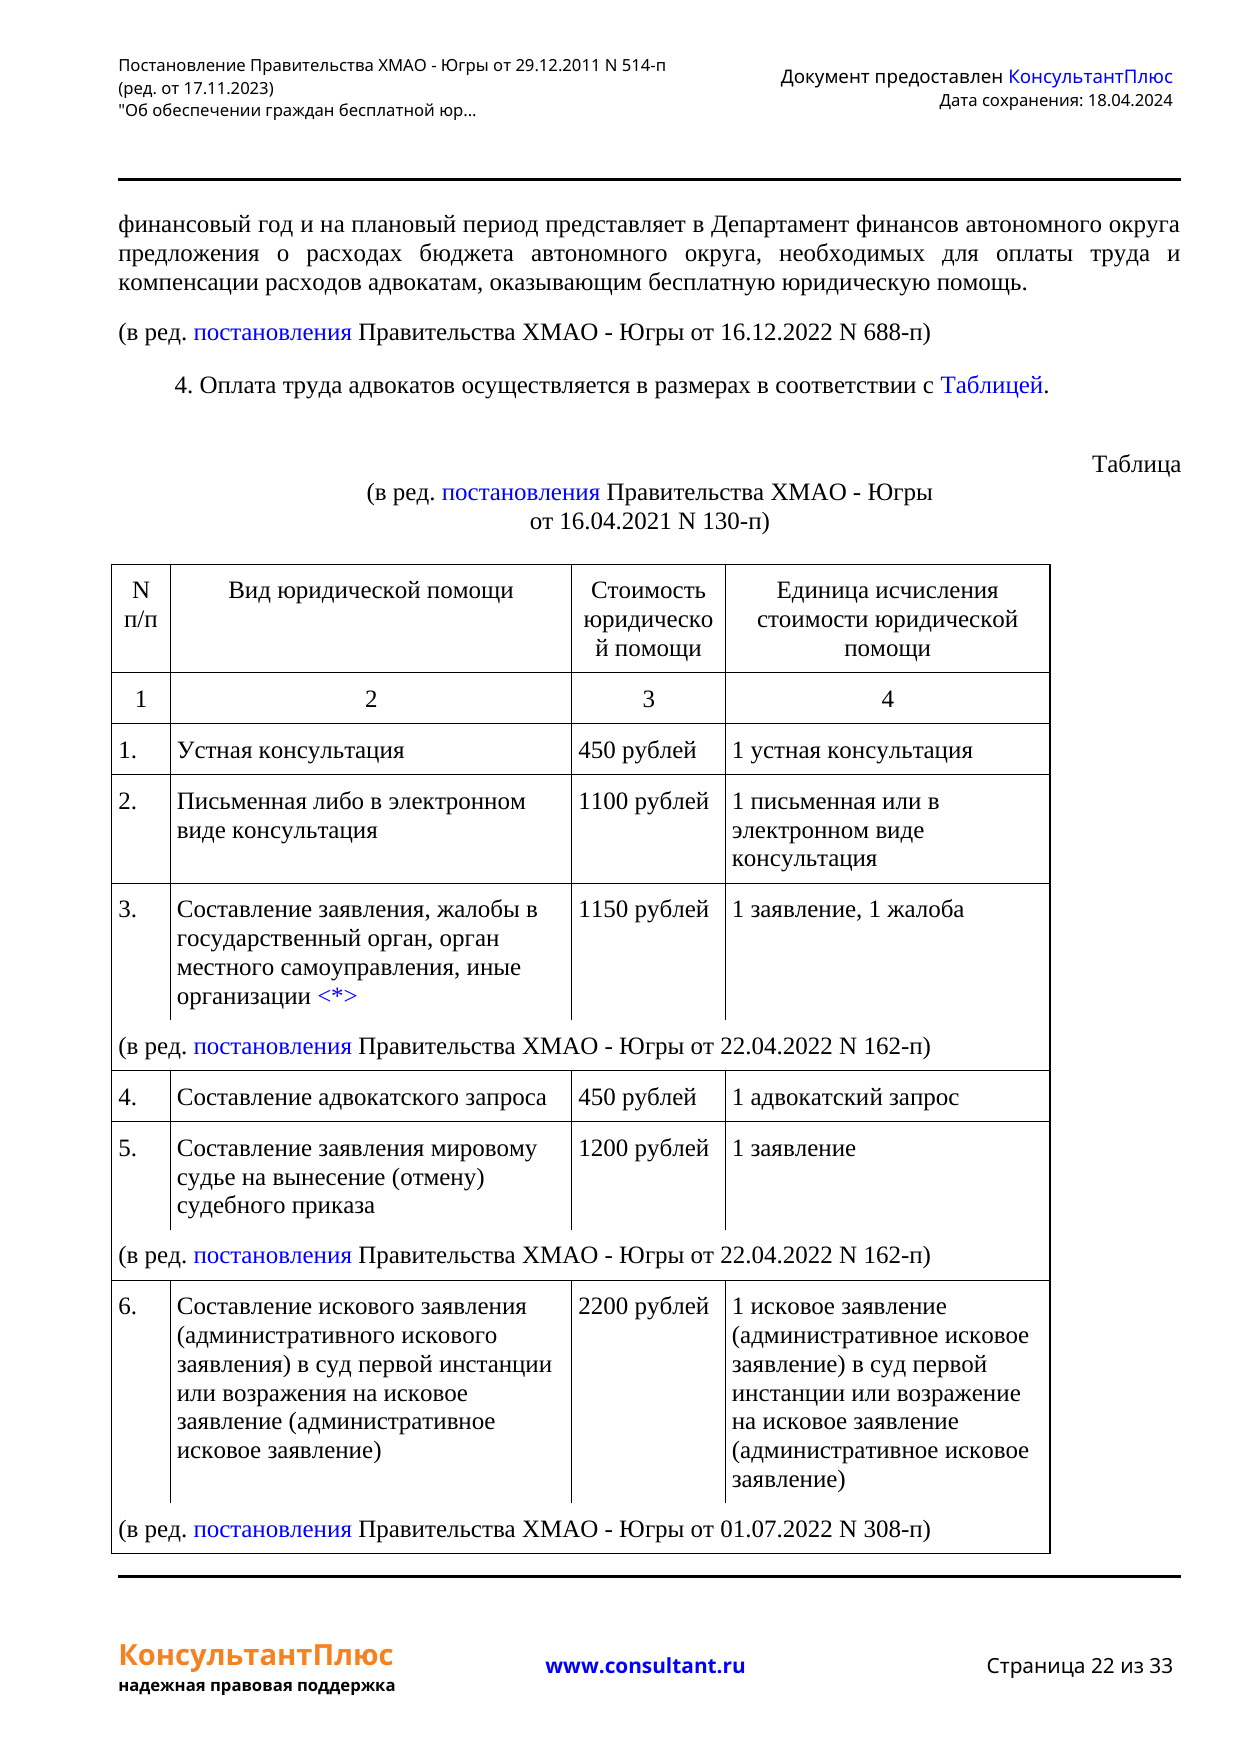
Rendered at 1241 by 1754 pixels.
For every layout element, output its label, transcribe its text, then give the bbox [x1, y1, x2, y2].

table_header Вид юридической помощи [171, 565, 571, 672]
table_cell 1150 рублей [572, 884, 725, 1020]
table_cell 1100 рублей [572, 775, 725, 883]
table_cell 1 исковое заявление (административное исковое заявление) в суд первой инстанции или возражение на исковое заявление (административное исковое заявление) [726, 1281, 1049, 1503]
table_cell 450 рублей [572, 1071, 725, 1121]
table_cell 1200 рублей [572, 1122, 725, 1230]
table_cell 1 адвокатский запрос [726, 1071, 1049, 1121]
text 4. Оплата труда адвокатов осуществляется в размерах в соответствии с Таблицей. [118, 370, 1181, 399]
table_cell 1 письменная или в электронном виде консультация [726, 775, 1049, 883]
table_cell 3. [112, 884, 170, 1020]
table_cell Составление заявления, жалобы в государственный орган, орган местного самоуправления, иные организации <*> [171, 884, 571, 1020]
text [118, 209, 1181, 296]
table_cell 4. [112, 1071, 170, 1121]
table_cell 1 заявление, 1 жалоба [726, 884, 1049, 1020]
table_cell 2. [112, 775, 170, 883]
table_cell 1 заявление [726, 1122, 1049, 1230]
table_cell 5. [112, 1122, 170, 1230]
table_cell Составление искового заявления (административного искового заявления) в суд первой инстанции или возражения на исковое заявление (административное исковое заявление) [171, 1281, 571, 1503]
table_cell 2200 рублей [572, 1281, 725, 1503]
table_cell (в ред. постановления Правительства ХМАО - Югры от 01.07.2022 N 308-п) [112, 1503, 1049, 1553]
table_cell 4 [726, 673, 1049, 723]
table_header N п/п [112, 565, 170, 672]
table_cell 3 [572, 673, 725, 723]
table_cell 1 устная консультация [726, 724, 1049, 774]
table_cell Устная консультация [171, 724, 571, 774]
table_cell Составление заявления мировому судье на вынесение (отмену) судебного приказа [171, 1122, 571, 1230]
text Таблица [118, 449, 1181, 477]
text (в ред. постановления Правительства ХМАО - Югры от 16.12.2022 N 688-п) [118, 317, 1181, 345]
table_cell 1 [112, 673, 170, 723]
table_cell 2 [171, 673, 571, 723]
table_cell Составление адвокатского запроса [171, 1071, 571, 1121]
table_header Единица исчисления стоимости юридической помощи [726, 565, 1049, 672]
table_cell Письменная либо в электронном виде консультация [171, 775, 571, 883]
table_cell (в ред. постановления Правительства ХМАО - Югры от 22.04.2022 N 162-п) [112, 1230, 1049, 1280]
text от 16.04.2021 N 130-п) [118, 506, 1181, 535]
table_cell 6. [112, 1281, 170, 1503]
text (в ред. постановления Правительства ХМАО - Югры [118, 477, 1181, 506]
table_cell 450 рублей [572, 724, 725, 774]
table_cell (в ред. постановления Правительства ХМАО - Югры от 22.04.2022 N 162-п) [112, 1020, 1049, 1070]
table_cell 1. [112, 724, 170, 774]
table_header Стоимость юридической помощи [572, 565, 725, 672]
